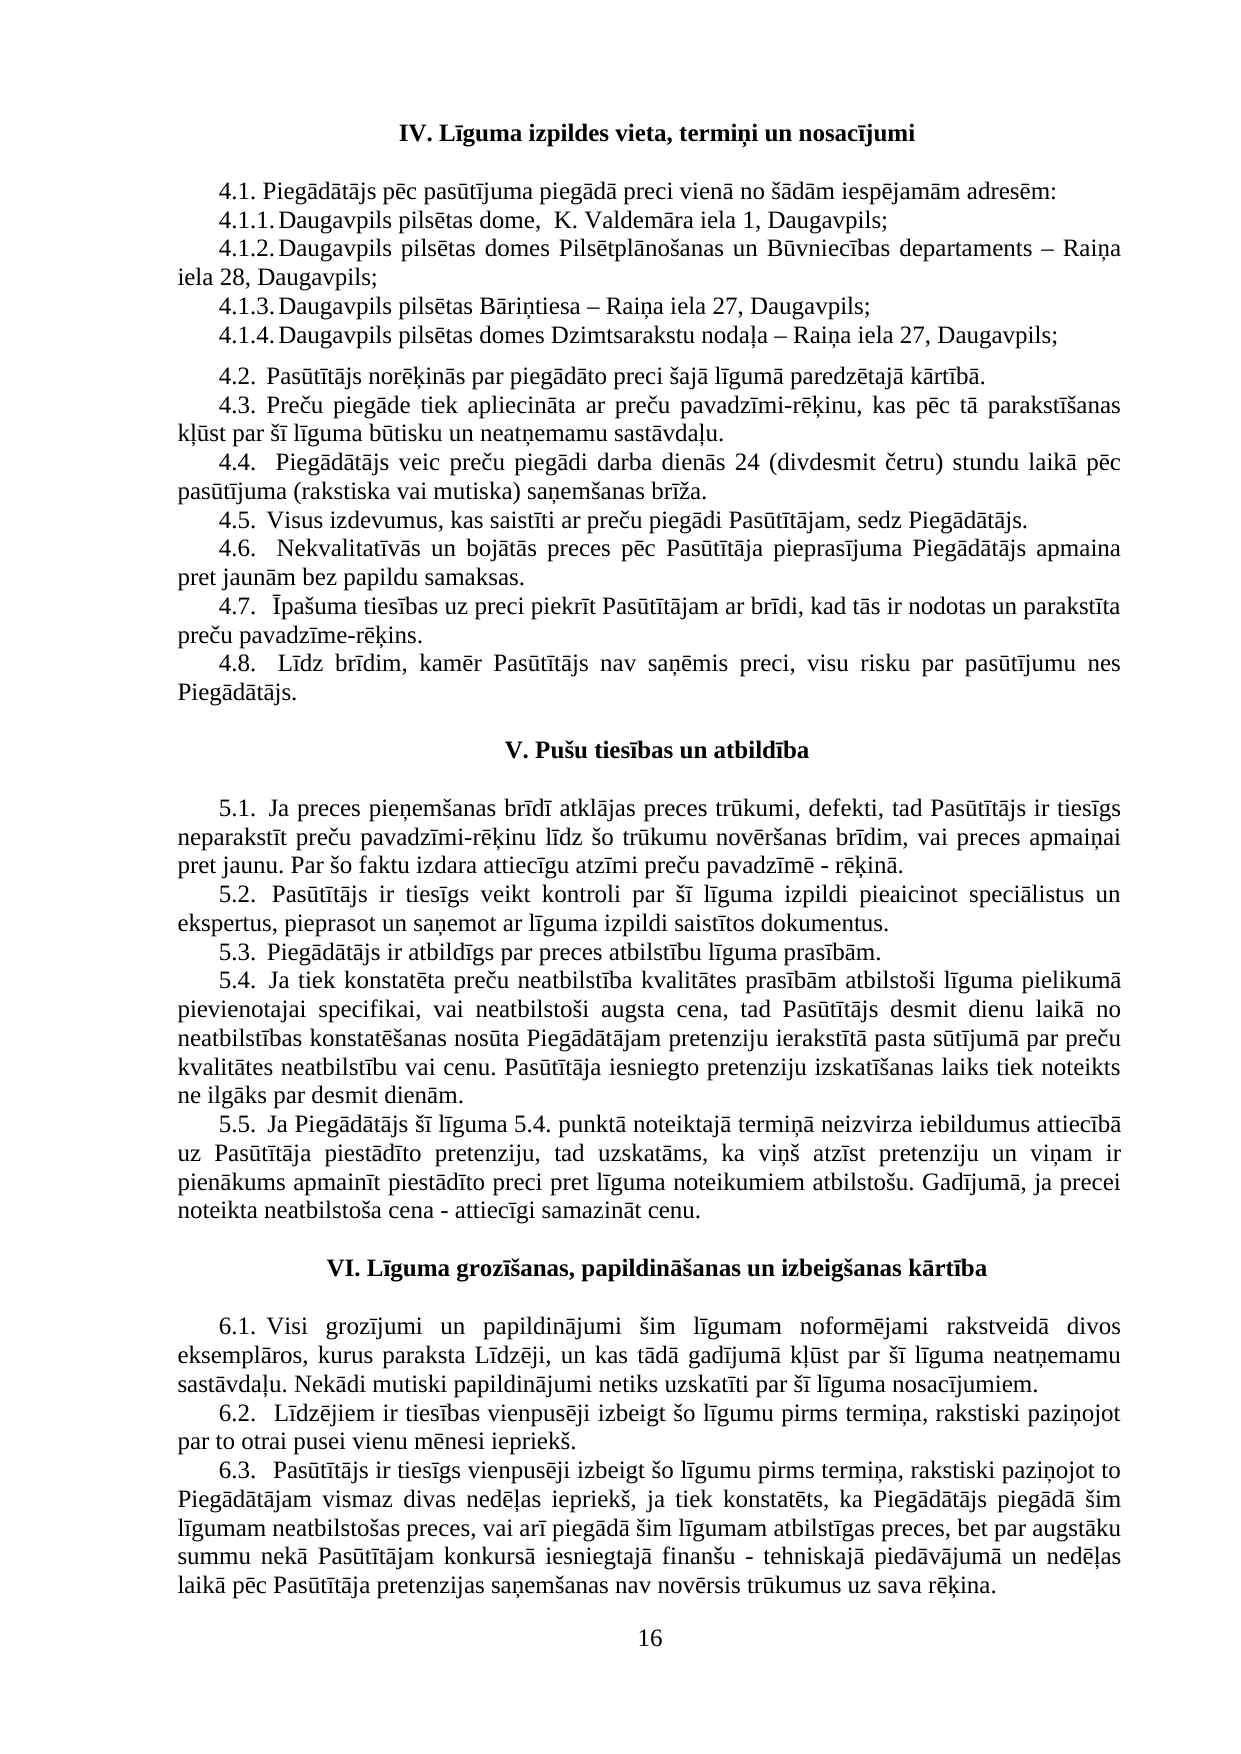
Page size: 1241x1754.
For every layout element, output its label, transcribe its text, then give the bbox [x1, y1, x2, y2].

list Visi grozījumi un papildinājumi šim līgumam noformējami rakstveidā divos eksemplāros, kurus paraksta Līdzēji, un kas tādā gadījumā kļūst par šī līguma neatņemamu sastāvdaļu. Nekādi mutiski papildinājumi netiks uzskatīti par šī līguma nosacījumiem. [177, 1311, 1122, 1398]
list Līdzējiem ir tiesības vienpusēji izbeigt šo līgumu pirms termiņa, rakstiski paziņojot par to otrai pusei vienu mēnesi iepriekš. [177, 1398, 1122, 1455]
list Pasūtītājs ir tiesīgs veikt kontroli par šī līguma izpildi pieaicinot speciālistus un ekspertus, pieprasot un saņemot ar līguma izpildi saistītos dokumentus. [177, 879, 1122, 937]
list Daugavpils pilsētas domes Dzimtsarakstu nodaļa – Raiņa iela 27, Daugavpils; [177, 320, 1122, 348]
list Preču piegāde tiek apliecināta ar preču pavadzīmi-rēķinu, kas pēc tā parakstīšanas kļūst par šī līguma būtisku un neatņemamu sastāvdaļu. [177, 390, 1122, 447]
list Daugavpils pilsētas Bāriņtiesa – Raiņa iela 27, Daugavpils; [177, 291, 1122, 320]
subtitle VI. Līguma grozīšanas, papildināšanas un izbeigšanas kārtība [192, 1253, 1122, 1282]
list Īpašuma tiesības uz preci piekrīt Pasūtītājam ar brīdi, kad tās ir nodotas un parakstīta preču pavadzīme-rēķins. [177, 591, 1122, 648]
subtitle V. Pušu tiesības un atbildība [192, 735, 1122, 764]
list Daugavpils pilsētas dome, K. Valdemāra iela 1, Daugavpils; [177, 205, 1122, 233]
text 4.1. Piegādātājs pēc pasūtījuma piegādā preci vienā no šādām iespējamām adresēm: [177, 176, 1122, 205]
list Ja preces pieņemšanas brīdī atklājas preces trūkumi, defekti, tad Pasūtītājs ir tiesīgs neparakstīt preču pavadzīmi-rēķinu līdz šo trūkumu novēršanas brīdim, vai preces apmaiņai pret jaunu. Par šo faktu izdara attiecīgu atzīmi preču pavadzīmē - rēķinā. [177, 793, 1122, 879]
list Piegādātājs ir atbildīgs par preces atbilstību līguma prasībām. [177, 937, 1122, 966]
subtitle IV. Līguma izpildes vieta, termiņi un nosacījumi [192, 118, 1122, 147]
list Ja tiek konstatēta preču neatbilstība kvalitātes prasībām atbilstoši līguma pielikumā pievienotajai specifikai, vai neatbilstoši augsta cena, tad Pasūtītājs desmit dienu laikā no neatbilstības konstatēšanas nosūta Piegādātājam pretenziju ierakstītā pasta sūtījumā par preču kvalitātes neatbilstību vai cenu. Pasūtītāja iesniegto pretenziju izskatīšanas laiks tiek noteikts ne ilgāks par desmit dienām. [177, 966, 1122, 1109]
list Ja Piegādātājs šī līguma 5.4. punktā noteiktajā termiņā neizvirza iebildumus attiecībā uz Pasūtītāja piestādīto pretenziju, tad uzskatāms, ka viņš atzīst pretenziju un viņam ir pienākums apmainīt piestādīto preci pret līguma noteikumiem atbilstošu. Gadījumā, ja precei noteikta neatbilstoša cena - attiecīgi samazināt cenu. [177, 1109, 1122, 1224]
list Pasūtītājs ir tiesīgs vienpusēji izbeigt šo līgumu pirms termiņa, rakstiski paziņojot to Piegādātājam vismaz divas nedēļas iepriekš, ja tiek konstatēts, ka Piegādātājs piegādā šim līgumam neatbilstošas preces, vai arī piegādā šim līgumam atbilstīgas preces, bet par augstāku summu nekā Pasūtītājam konkursā iesniegtajā finanšu - tehniskajā piedāvājumā un nedēļas laikā pēc Pasūtītāja pretenzijas saņemšanas nav novērsis trūkumus uz sava rēķina. [177, 1455, 1122, 1599]
list Līdz brīdim, kamēr Pasūtītājs nav saņēmis preci, visu risku par pasūtījumu nes Piegādātājs. [177, 648, 1122, 706]
list Piegādātājs veic preču piegādi darba dienās 24 (divdesmit četru) stundu laikā pēc pasūtījuma (rakstiska vai mutiska) saņemšanas brīža. [177, 447, 1122, 505]
list Pasūtītājs norēķinās par piegādāto preci šajā līgumā paredzētajā kārtībā. [177, 361, 1122, 390]
list Nekvalitatīvās un bojātās preces pēc Pasūtītāja pieprasījuma Piegādātājs apmaina pret jaunām bez papildu samaksas. [177, 533, 1122, 591]
list Daugavpils pilsētas domes Pilsētplānošanas un Būvniecības departaments – Raiņa iela 28, Daugavpils; [177, 233, 1122, 291]
list Visus izdevumus, kas saistīti ar preču piegādi Pasūtītājam, sedz Piegādātājs. [177, 505, 1122, 533]
